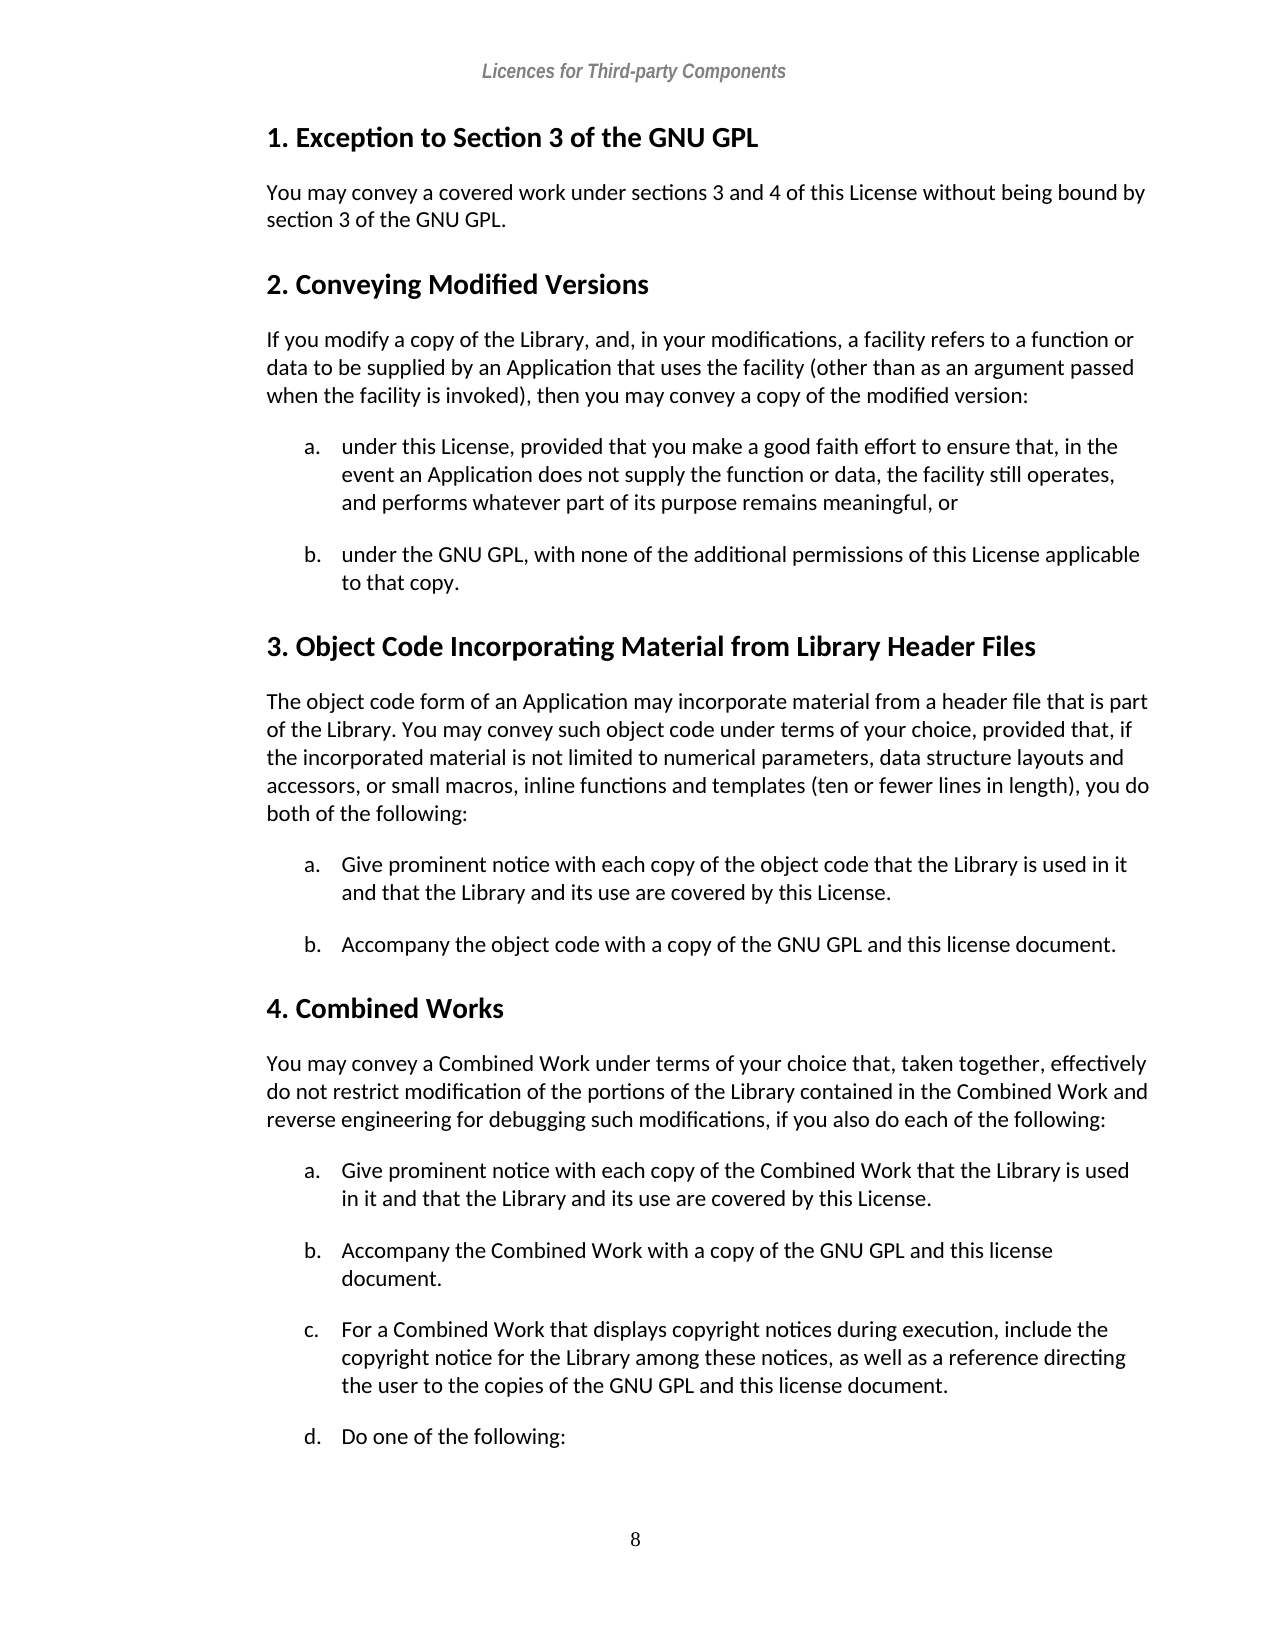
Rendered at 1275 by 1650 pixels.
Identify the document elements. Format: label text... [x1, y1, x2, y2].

text 2. Conveying Modified Versions [266, 266, 1152, 302]
list Give prominent notice with each copy of the Combined Work that the Library is used in it and that the Library and its use are covered by this License. [304, 1157, 1152, 1213]
list Accompany the object code with a copy of the GNU GPL and this license document. [304, 930, 1152, 958]
list under this License, provided that you make a good faith effort to ensure that, in the event an Application does not supply the function or data, the facility still operates, and performs whatever part of its purpose remains meaningful, or [304, 432, 1152, 516]
list Do one of the following: [304, 1422, 1152, 1450]
list Accompany the Combined Work with a copy of the GNU GPL and this license document. [304, 1236, 1152, 1292]
text 1. Exception to Section 3 of the GNU GPL [266, 119, 1152, 154]
list Give prominent notice with each copy of the object code that the Library is used in it and that the Library and its use are covered by this License. [304, 851, 1152, 907]
text If you modify a copy of the Library, and, in your modifications, a facility refers to a function or data to be supplied by an Application that uses the facility (other than as an argument passed when the facility is invoked), then you may convey a copy of the modified version: [266, 325, 1152, 409]
list For a Combined Work that displays copyright notices during execution, include the copyright notice for the Library among these notices, as well as a reference directing the user to the copies of the GNU GPL and this license document. [304, 1315, 1152, 1399]
list under the GNU GPL, with none of the additional permissions of this License applicable to that copy. [304, 540, 1152, 596]
text 4. Combined Works [266, 990, 1152, 1026]
text The object code form of an Application may incorporate material from a header file that is part of the Library. You may convey such object code under terms of your choice, provided that, if the incorporated material is not limited to numerical parameters, data structure layouts and accessors, or small macros, inline functions and templates (ten or fewer lines in length), you do both of the following: [266, 687, 1152, 827]
text You may convey a covered work under sections 3 and 4 of this License without being bound by section 3 of the GNU GPL. [266, 178, 1152, 234]
text You may convey a Combined Work under terms of your choice that, taken together, effectively do not restrict modification of the portions of the Library contained in the Combined Work and reverse engineering for debugging such modifications, if you also do each of the following: [266, 1049, 1152, 1133]
text 3. Object Code Incorporating Material from Library Header Files [266, 628, 1152, 664]
